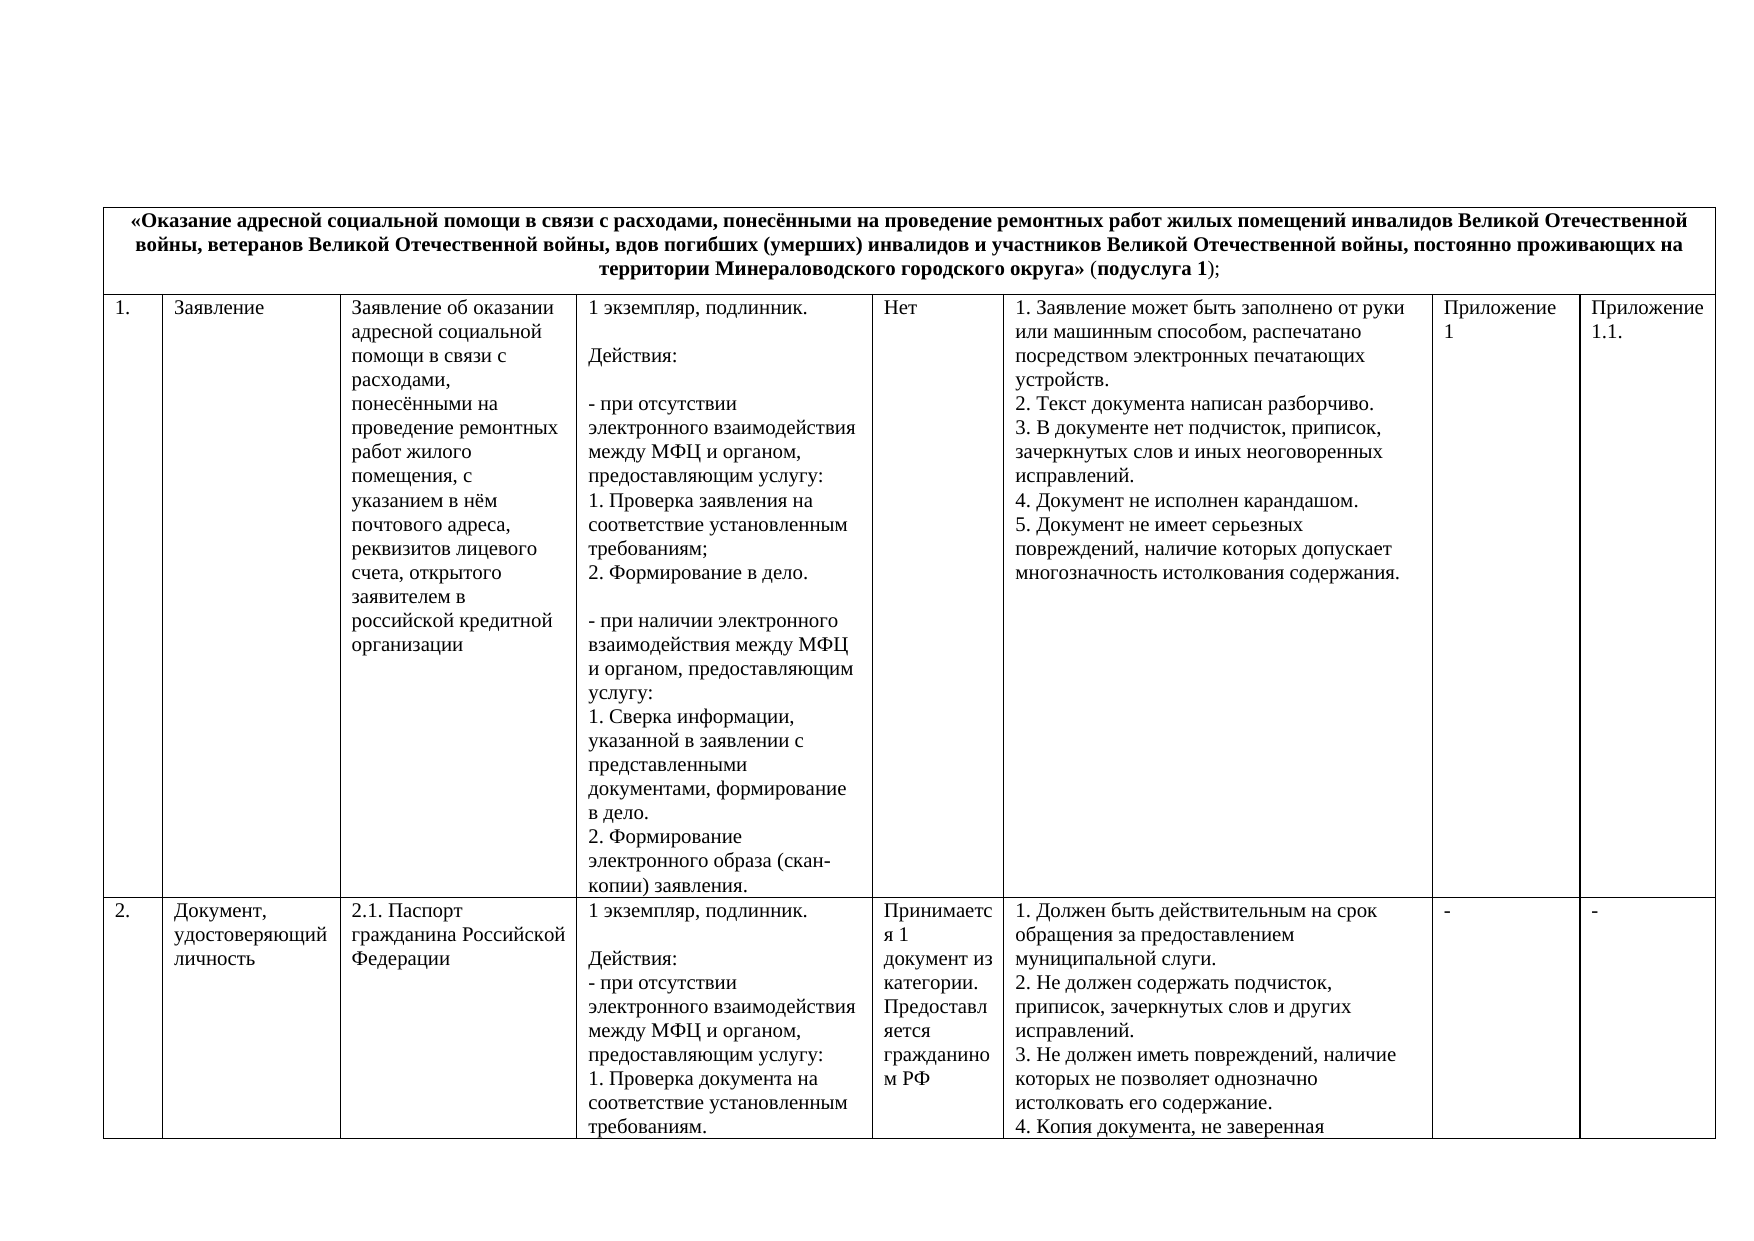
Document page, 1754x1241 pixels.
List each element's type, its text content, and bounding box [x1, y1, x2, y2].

table_cell Нет [873, 295, 1003, 897]
table_cell - [1581, 898, 1715, 1138]
table_cell 1 экземпляр, подлинник. Действия: - при отсутствии электронного взаимодействия между МФЦ и органом, предоставляющим услугу: 1. Проверка заявления на соответствие установленным требованиям; 2. Формирование в дело. - при наличии электронного взаимодействия между МФЦ и органом, предоставляющим услугу: 1. Сверка информации, указанной в заявлении с представленными документами, формирование в дело. 2. Формирование электронного образа (скан-копии) заявления. [577, 295, 872, 897]
table_cell Приложение 1.1. [1581, 295, 1715, 897]
table_cell Приложение 1 [1433, 295, 1579, 897]
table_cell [1004, 898, 1432, 1138]
table_cell «Оказание адресной социальной помощи в связи с расходами, понесёнными на проведение ремонтных работ жилых помещений инвалидов Великой Отечественной войны, ветеранов Великой Отечественной войны, вдов погибших (умерших) инвалидов и участников Великой Отечественной войны, постоянно проживающих на территории Минераловодского городского округа» (подуслуга 1); [104, 208, 1715, 294]
table_cell 1. Заявление может быть заполнено от руки или машинным способом, распечатано посредством электронных печатающих устройств. 2. Текст документа написан разборчиво. 3. В документе нет подчисток, приписок, зачеркнутых слов и иных неоговоренных исправлений. 4. Документ не исполнен карандашом. 5. Документ не имеет серьезных повреждений, наличие которых допускает многозначность истолкования содержания. [1004, 295, 1432, 897]
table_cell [163, 898, 340, 1138]
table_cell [341, 898, 576, 1138]
table_cell Заявление [163, 295, 340, 897]
table_cell 1. [104, 295, 162, 897]
table_cell - [1433, 898, 1579, 1138]
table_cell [577, 898, 872, 1138]
table_cell 2. [104, 898, 162, 1138]
table_cell Заявление об оказании адресной социальной помощи в связи с расходами, понесёнными на проведение ремонтных работ жилого помещения, с указанием в нём почтового адреса, реквизитов лицевого счета, открытого заявителем в российской кредитной организации [341, 295, 576, 897]
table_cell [873, 898, 1003, 1138]
